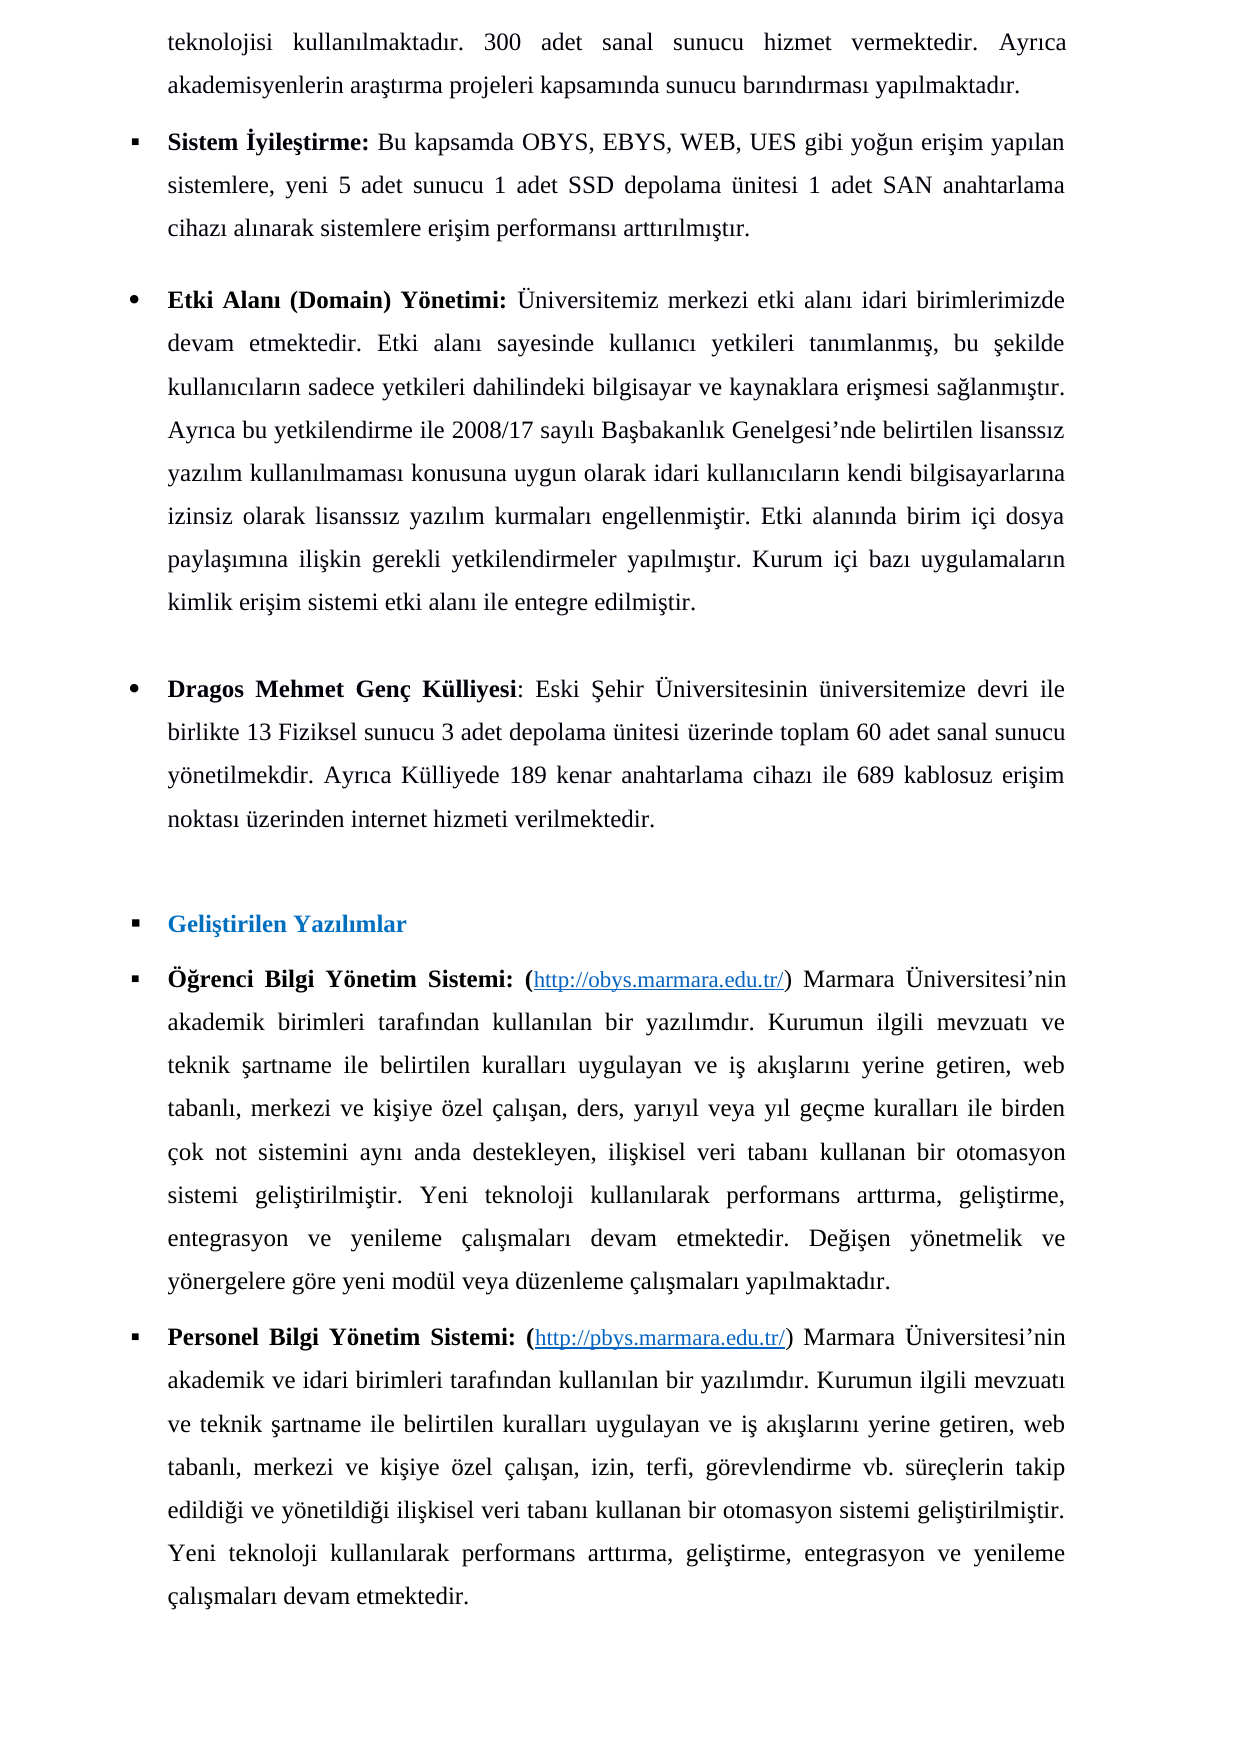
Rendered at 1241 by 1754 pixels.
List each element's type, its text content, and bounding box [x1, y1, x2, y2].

list Etki Alanı (Domain) Yönetimi: Üniversitemiz merkezi etki alanı idari birimlerimizde devam etmektedir. Etki alanı sayesinde kullanıcı yetkileri tanımlanmış, bu şekilde kullanıcıların sadece yetkileri dahilindeki bilgisayar ve kaynaklara erişmesi sağlanmıştır. Ayrıca bu yetkilendirme ile 2008/17 sayılı Başbakanlık Genelgesi’nde belirtilen lisanssız yazılım kullanılmaması konusuna uygun olarak idari kullanıcıların kendi bilgisayarlarına izinsiz olarak lisanssız yazılım kurmaları engellenmiştir. Etki alanında birim içi dosya paylaşımına ilişkin gerekli yetkilendirmeler yapılmıştır. Kurum içi bazı uygulamaların kimlik erişim sistemi etki alanı ile entegre edilmiştir. [130, 285, 1066, 616]
list Sistem İyileştirme: Bu kapsamda OBYS, EBYS, WEB, UES gibi yoğun erişim yapılan sistemlere, yeni 5 adet sunucu 1 adet SSD depolama ünitesi 1 adet SAN anahtarlama cihazı alınarak sistemlere erişim performansı arttırılmıştır. [130, 127, 1066, 242]
list Personel Bilgi Yönetim Sistemi: (http://pbys.marmara.edu.tr/) Marmara Üniversitesi’nin akademik ve idari birimleri tarafından kullanılan bir yazılımdır. Kurumun ilgili mevzuatı ve teknik şartname ile belirtilen kuralları uygulayan ve iş akışlarını yerine getiren, web tabanlı, merkezi ve kişiye özel çalışan, izin, terfi, görevlendirme vb. süreçlerin takip edildiği ve yönetildiği ilişkisel veri tabanı kullanan bir otomasyon sistemi geliştirilmiştir. Yeni teknoloji kullanılarak performans arttırma, geliştirme, entegrasyon ve yenileme çalışmaları devam etmektedir. [130, 1322, 1066, 1610]
list Öğrenci Bilgi Yönetim Sistemi: (http://obys.marmara.edu.tr/) Marmara Üniversitesi’nin akademik birimleri tarafından kullanılan bir yazılımdır. Kurumun ilgili mevzuatı ve teknik şartname ile belirtilen kuralları uygulayan ve iş akışlarını yerine getiren, web tabanlı, merkezi ve kişiye özel çalışan, ders, yarıyıl veya yıl geçme kuralları ile birden çok not sistemini aynı anda destekleyen, ilişkisel veri tabanı kullanan bir otomasyon sistemi geliştirilmiştir. Yeni teknoloji kullanılarak performans arttırma, geliştirme, entegrasyon ve yenileme çalışmaları devam etmektedir. Değişen yönetmelik ve yönergelere göre yeni modül veya düzenleme çalışmaları yapılmaktadır. [130, 964, 1066, 1295]
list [130, 27, 1067, 98]
subtitle Geliştirilen Yazılımlar [130, 909, 1213, 938]
list Dragos Mehmet Genç Külliyesi: Eski Şehir Üniversitesinin üniversitemize devri ile birlikte 13 Fiziksel sunucu 3 adet depolama ünitesi üzerinde toplam 60 adet sanal sunucu yönetilmekdir. Ayrıca Külliyede 189 kenar anahtarlama cihazı ile 689 kablosuz erişim noktası üzerinden internet hizmeti verilmektedir. [130, 674, 1066, 832]
